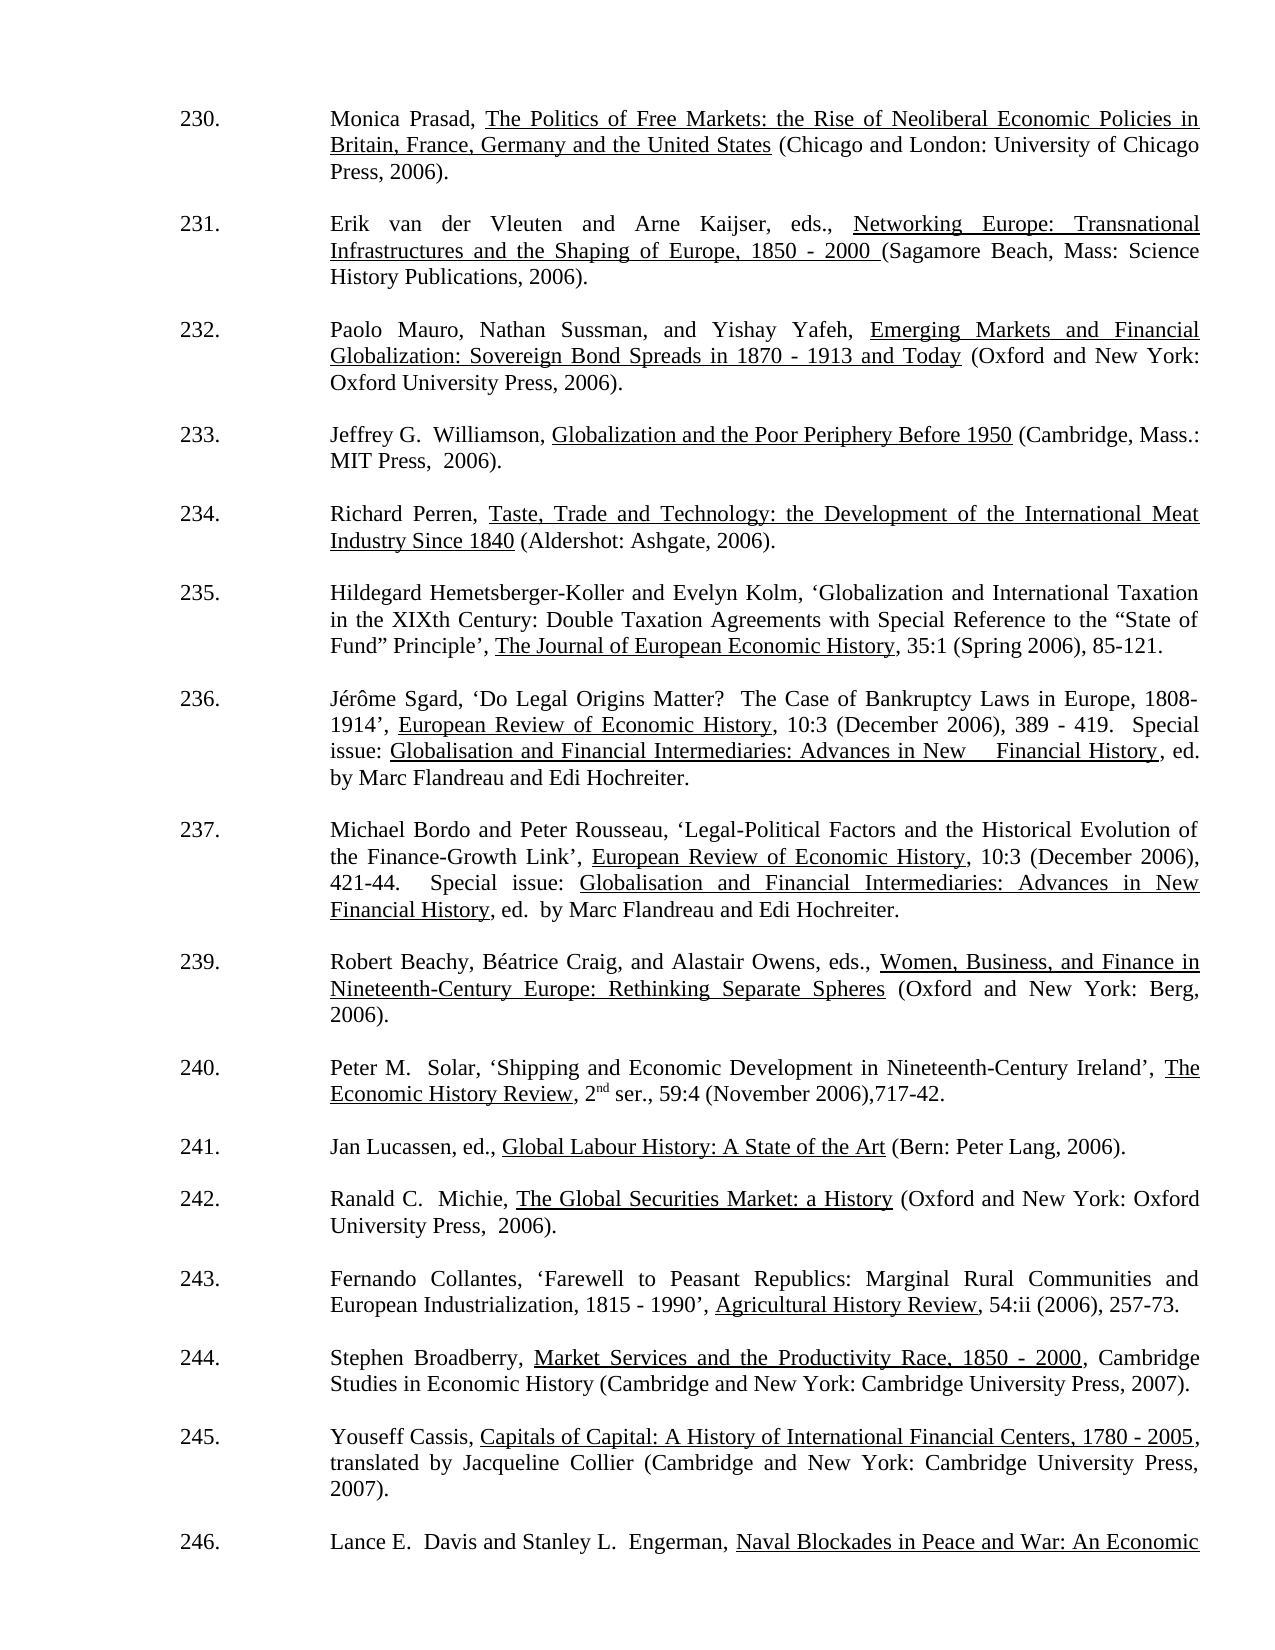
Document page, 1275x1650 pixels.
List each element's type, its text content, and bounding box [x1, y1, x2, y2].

text 245. Youseff Cassis, Capitals of Capital: A History of International Financial Centers, 1780 - 2005, translated by Jacqueline Collier (Cambridge and New York: Cambridge University Press, 2007). [180, 1423, 1200, 1502]
text 239. Robert Beachy, Béatrice Craig, and Alastair Owens, eds., Women, Business, and Finance in Nineteenth-Century Europe: Rethinking Separate Spheres (Oxford and New York: Berg, 2006). [180, 948, 1200, 1027]
text 231. Erik van der Vleuten and Arne Kaijser, eds., Networking Europe: Transnational Infrastructures and the Shaping of Europe, 1850 - 2000 (Sagamore Beach, Mass: Science History Publications, 2006). [180, 210, 1200, 289]
text 237. Michael Bordo and Peter Rousseau, ‘Legal-Political Factors and the Historical Evolution of the Finance-Growth Link’, European Review of Economic History, 10:3 (December 2006), 421-44. Special issue: Globalisation and Financial Intermediaries: Advances in New Financial History, ed. by Marc Flandreau and Edi Hochreiter. [180, 817, 1200, 922]
text 232. Paolo Mauro, Nathan Sussman, and Yishay Yafeh, Emerging Markets and Financial Globalization: Sovereign Bond Spreads in 1870 - 1913 and Today (Oxford and New York: Oxford University Press, 2006). [180, 316, 1200, 395]
text 243. Fernando Collantes, ‘Farewell to Peasant Republics: Marginal Rural Communities and European Industrialization, 1815 - 1990’, Agricultural History Review, 54:ii (2006), 257-73. [180, 1264, 1200, 1317]
text 235. Hildegard Hemetsberger-Koller and Evelyn Kolm, ‘Globalization and International Taxation in the XIXth Century: Double Taxation Agreements with Special Reference to the “State of Fund” Principle’, The Journal of European Economic History, 35:1 (Spring 2006), 85-121. [180, 579, 1200, 658]
text 230. Monica Prasad, The Politics of Free Markets: the Rise of Neoliberal Economic Policies in Britain, France, Germany and the United States (Chicago and London: University of Chicago Press, 2006). [180, 105, 1200, 184]
text 244. Stephen Broadberry, Market Services and the Productivity Race, 1850 - 2000, Cambridge Studies in Economic History (Cambridge and New York: Cambridge University Press, 2007). [180, 1344, 1200, 1396]
text 241. Jan Lucassen, ed., Global Labour History: A State of the Art (Bern: Peter Lang, 2006). [180, 1133, 1200, 1159]
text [180, 1528, 1200, 1554]
text 233. Jeffrey G. Williamson, Globalization and the Poor Periphery Before 1950 (Cambridge, Mass.: MIT Press, 2006). [180, 421, 1200, 474]
text 236. Jérôme Sgard, ‘Do Legal Origins Matter? The Case of Bankruptcy Laws in Europe, 1808-1914’, European Review of Economic History, 10:3 (December 2006), 389 - 419. Special issue: Globalisation and Financial Intermediaries: Advances in New Financial History, ed. by Marc Flandreau and Edi Hochreiter. [180, 685, 1200, 790]
text 242. Ranald C. Michie, The Global Securities Market: a History (Oxford and New York: Oxford University Press, 2006). [180, 1186, 1200, 1238]
text 240. Peter M. Solar, ‘Shipping and Economic Development in Nineteenth-Century Ireland’, The Economic History Review, 2nd ser., 59:4 (November 2006),717-42. [180, 1054, 1200, 1106]
text 234. Richard Perren, Taste, Trade and Technology: the Development of the International Meat Industry Since 1840 (Aldershot: Ashgate, 2006). [180, 500, 1200, 553]
